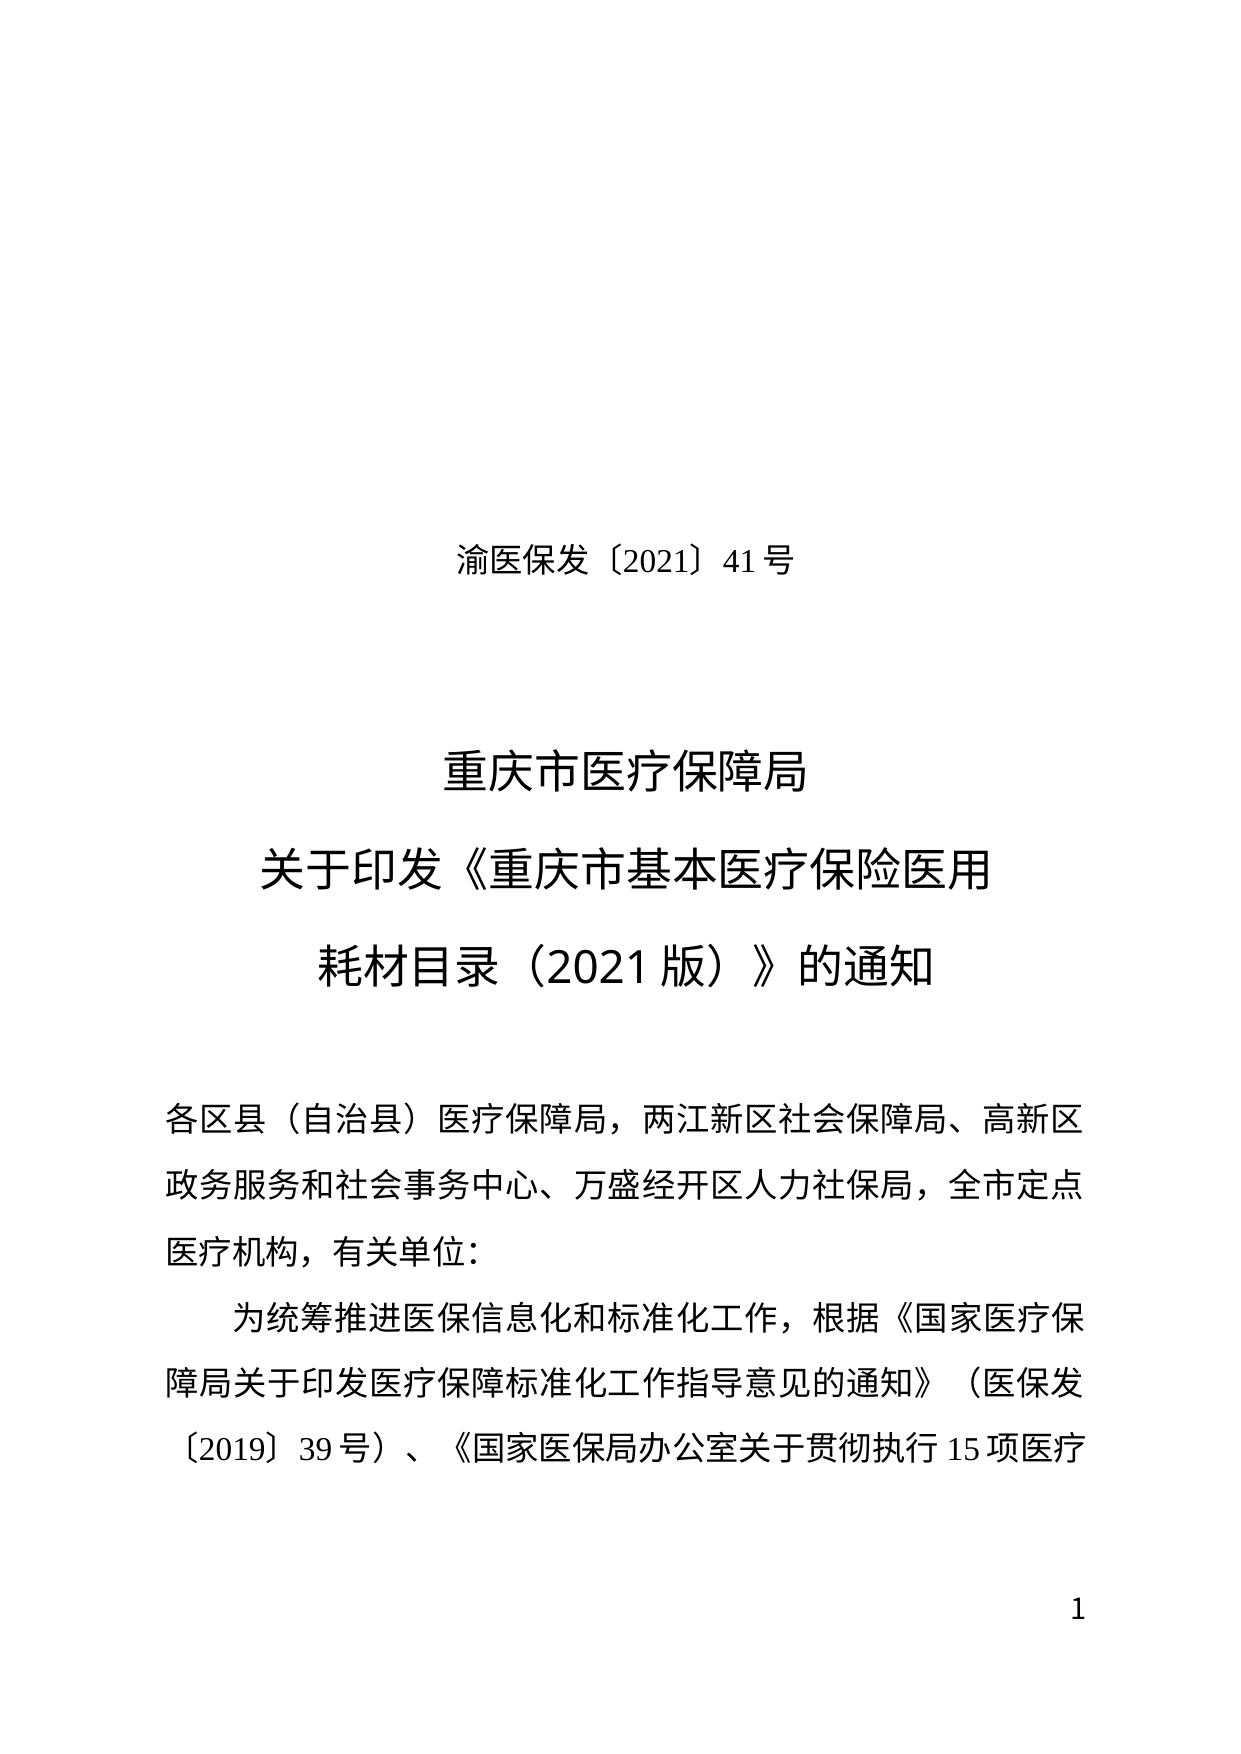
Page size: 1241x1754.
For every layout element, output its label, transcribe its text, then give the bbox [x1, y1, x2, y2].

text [165, 1278, 1087, 1473]
text 耗材目录（2021版）》的通知 [165, 915, 1087, 1013]
text 各区县（自治县）医疗保障局，两江新区社会保障局、高新区政务服务和社会事务中心、万盛经开区人力社保局，全市定点医疗机构，有关单位： [165, 1078, 1087, 1278]
text 关于印发《重庆市基本医疗保险医用 [165, 818, 1087, 915]
text 重庆市医疗保障局 [165, 720, 1087, 818]
text 渝医保发〔2021〕41号 [165, 525, 1087, 590]
